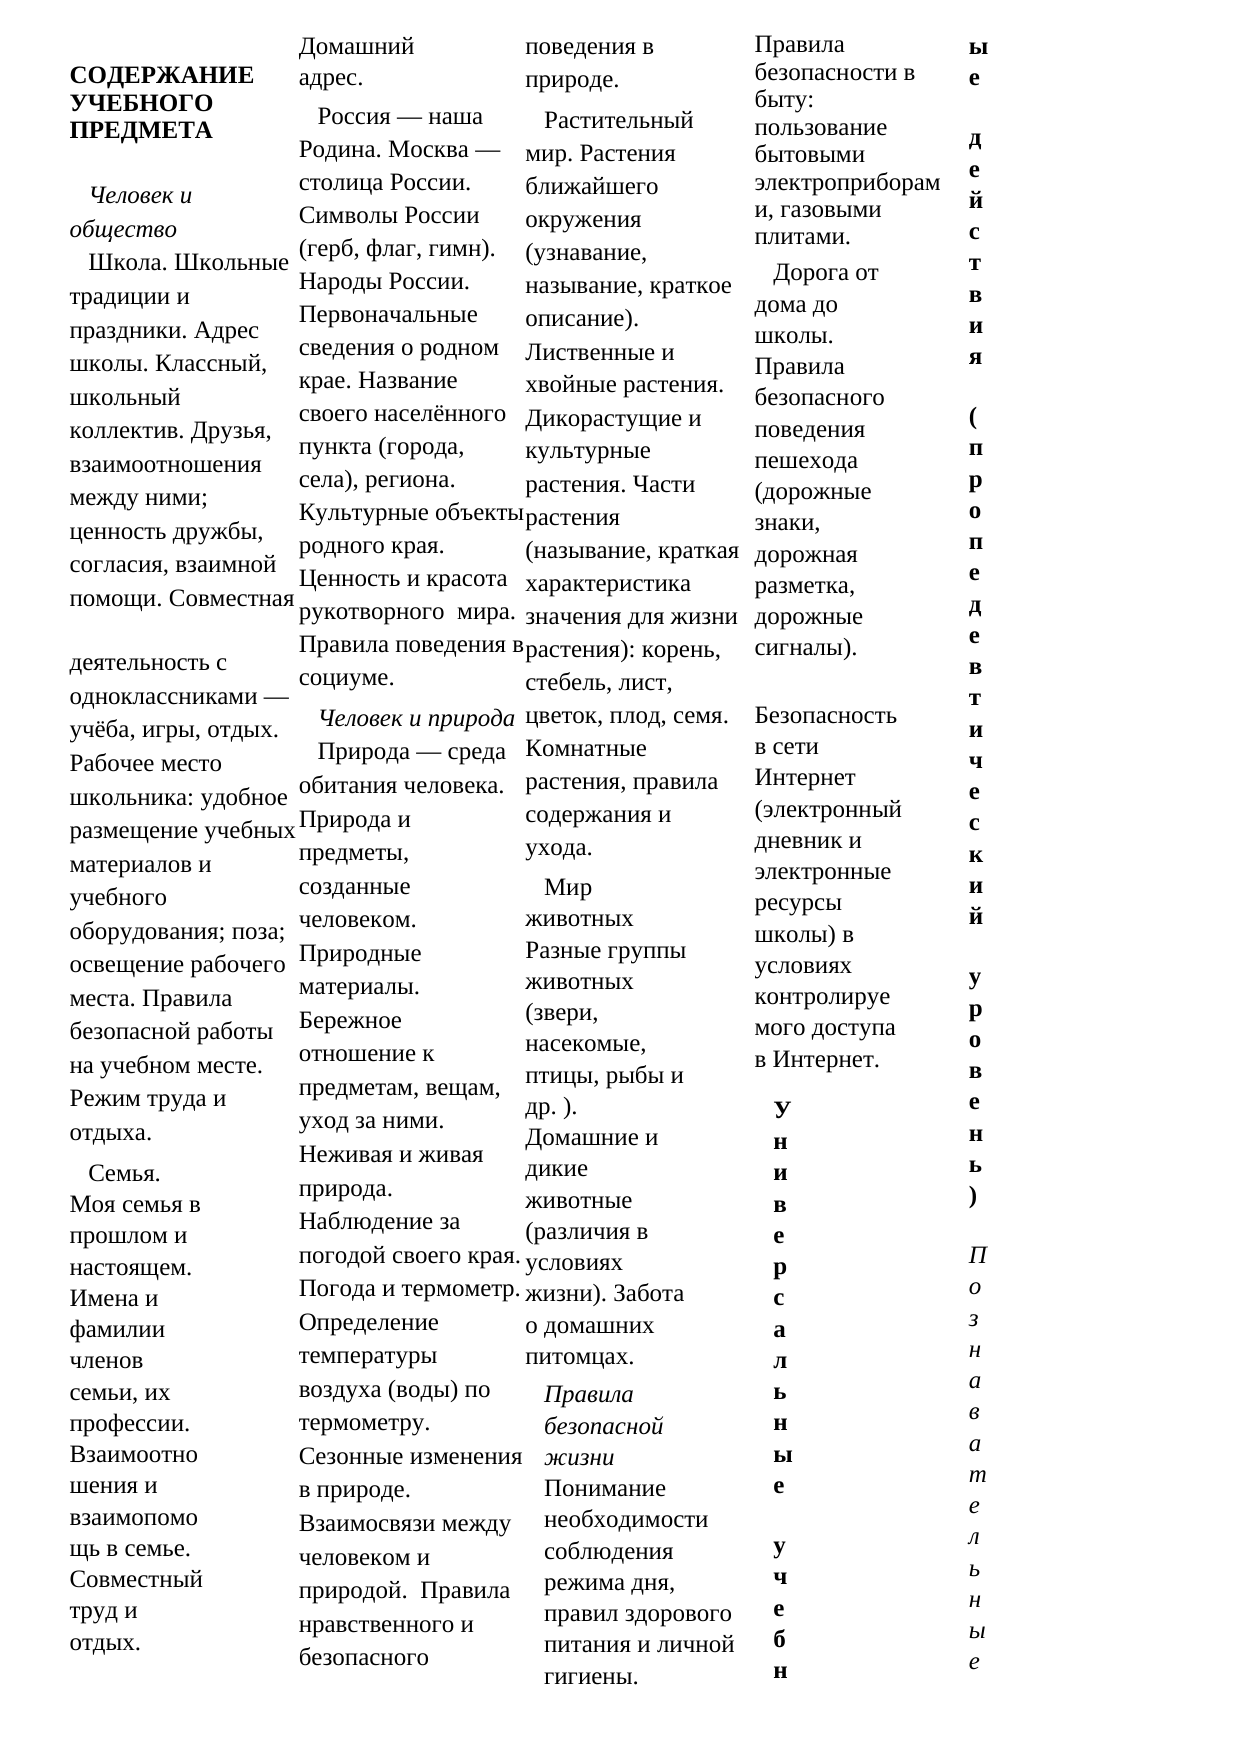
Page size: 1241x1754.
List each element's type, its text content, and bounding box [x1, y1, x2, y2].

text Безопасность в сети Интернет (электронный дневник и электронные ресурсы школы) в условиях контролируемого доступа в Интернет. [754, 671, 905, 1072]
text Человек и общество Школа. Школьные традиции и праздники. Адрес школы. Классный, школьный коллектив. Друзья, взаимоотношения между ними; ценность дружбы, согласия, взаимной помощи. Совместная деятельность с одноклассниками — учёба, игры, отдых. Рабочее место школьника: удобное размещение учебных материалов и учебного оборудования; поза; освещение рабочего места. Правила безопасной работы на учебном месте. Режим труда и отдыха. [69, 180, 298, 1146]
text Семья. Моя семья в прошлом и настоящем. Имена и фамилии членов семьи, их профессии. Взаимоотношения и взаимопомощь в семье. Совместный труд и отдых. Домашний адрес. [69, 1158, 208, 1655]
text Правила безопасной жизни Понимание необходимости соблюдения режима дня, правил здорового питания и личной гигиены. [544, 1379, 739, 1689]
text Правила безопасности в быту: пользование бытовыми электроприборами, газовыми плитами. [754, 31, 950, 250]
text Мир животных Разные группы животных (звери, насекомые, птицы, рыбы и др. ). Домашние и дикие животные (различия в условиях жизни). Забота о домашних питомцах. [525, 872, 694, 1370]
text Растительный мир. Растения ближайшего окружения (узнавание, называние, краткое описание). Лиственные и хвойные растения. Дикорастущие и культурные растения. Части растения (называние, краткая характеристика значения для жизни растения): корень, стебель, лист, цветок, плод, семя. Комнатные растения, правила содержания и ухода. [525, 105, 739, 861]
text Человек и природа Природа — среда обитания человека. Природа и предметы, созданные человеком. Природные материалы. Бережное отношение к предметам, вещам, уход за ними. Неживая и живая природа. Наблюдение за погодой своего края. Погода и термометр. Определение температуры воздуха (воды) по термометру. Сезонные изменения в природе. Взаимосвязи между человеком и природой. Правила нравственного и безопасного поведения в природе. [298, 703, 525, 1671]
text СОДЕРЖАНИЕ УЧЕБНОГО ПРЕДМЕТА [69, 62, 298, 144]
text Россия — наша Родина. Москва — столица России. Символы России (герб, флаг, гимн). Народы России. Первоначальные сведения о родном крае. Название своего населённого пункта (города, села), региона. Культурные объекты родного края. Ценность и красота рукотворного мира. Правила поведения в социуме. [298, 101, 525, 691]
text Дорога от дома до школы. Правила безопасного поведения пешехода (дорожные знаки, дорожная разметка, дорожные сигналы). [754, 257, 920, 661]
